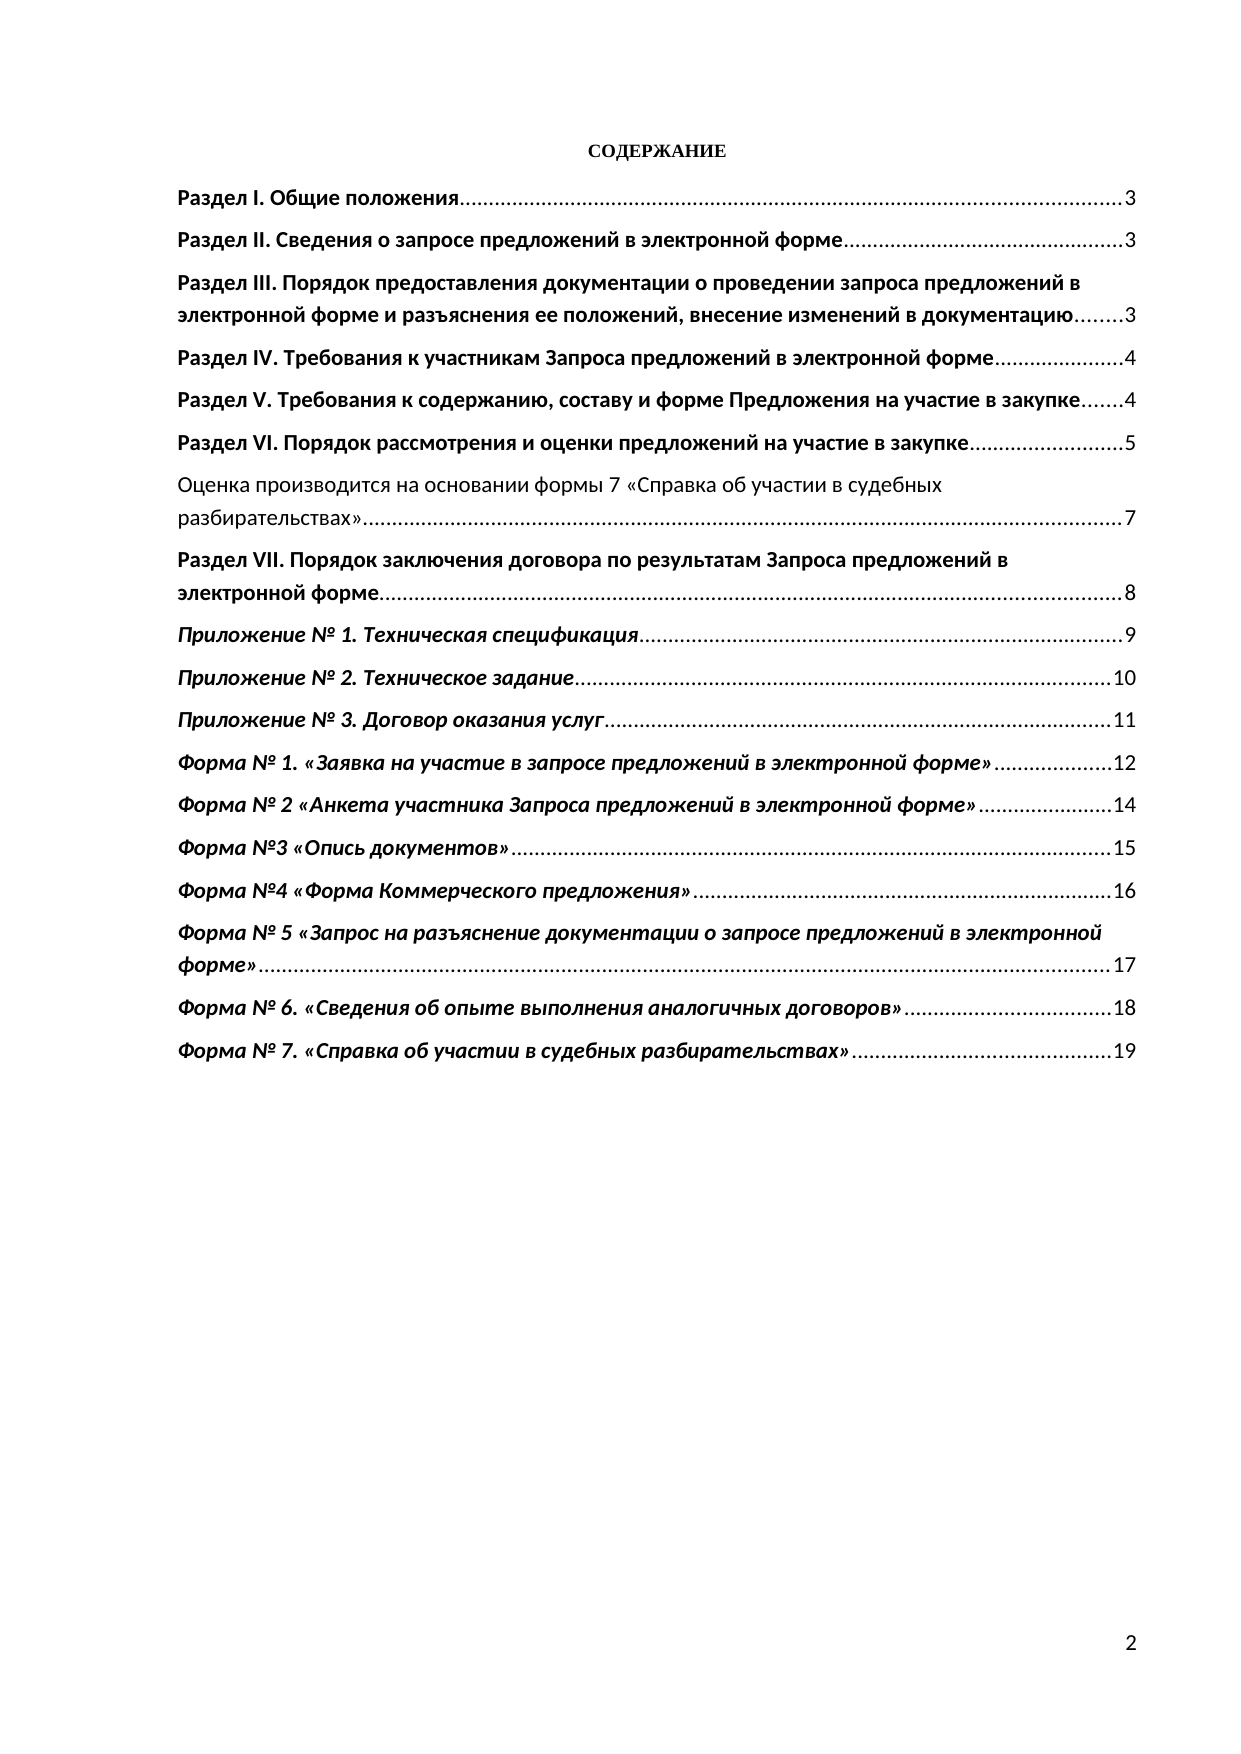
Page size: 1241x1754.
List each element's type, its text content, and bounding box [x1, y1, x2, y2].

text Раздел VII. Порядок заключения договора по результатам Запроса предложений в электронной форме 8 [177, 545, 1137, 606]
text Оценка производится на основании формы 7 «Справка об участии в судебных разбирательствах». 7 [177, 471, 1137, 531]
text Раздел III. Порядок предоставления документации о проведении запроса предложений в электронной форме и разъяснения ее положений, внесение изменений в документацию 3 [177, 268, 1137, 328]
text Раздел II. Сведения о запросе предложений в электронной форме 3 [177, 225, 1137, 253]
text Приложение № 2. Техническое задание 10 [177, 663, 1137, 691]
text Форма № 5 «Запрос на разъяснение документации о запросе предложений в электронной форме» 17 [177, 918, 1137, 979]
text Раздел IV. Требования к участникам Запроса предложений в электронной форме 4 [177, 343, 1137, 371]
text Приложение № 1. Техническая спецификация 9 [177, 620, 1137, 648]
text СОДЕРЖАНИЕ [177, 140, 1137, 161]
text Раздел VI. Порядок рассмотрения и оценки предложений на участие в закупке 5 [177, 428, 1137, 456]
text Раздел I. Общие положения 3 [177, 183, 1137, 211]
text Форма № 6. «Сведения об опыте выполнения аналогичных договоров» 18 [177, 993, 1137, 1021]
text Форма № 2 «Анкета участника Запроса предложений в электронной форме» 14 [177, 791, 1137, 819]
text Приложение № 3. Договор оказания услуг 11 [177, 705, 1137, 733]
text Раздел V. Требования к содержанию, составу и форме Предложения на участие в закупке 4 [177, 385, 1137, 413]
text Форма № 7. «Справка об участии в судебных разбирательствах» 19 [177, 1036, 1137, 1064]
text Форма №3 «Опись документов» 15 [177, 833, 1137, 861]
text Форма №4 «Форма Коммерческого предложения» 16 [177, 876, 1137, 904]
text Форма № 1. «Заявка на участие в запросе предложений в электронной форме» 12 [177, 748, 1137, 776]
